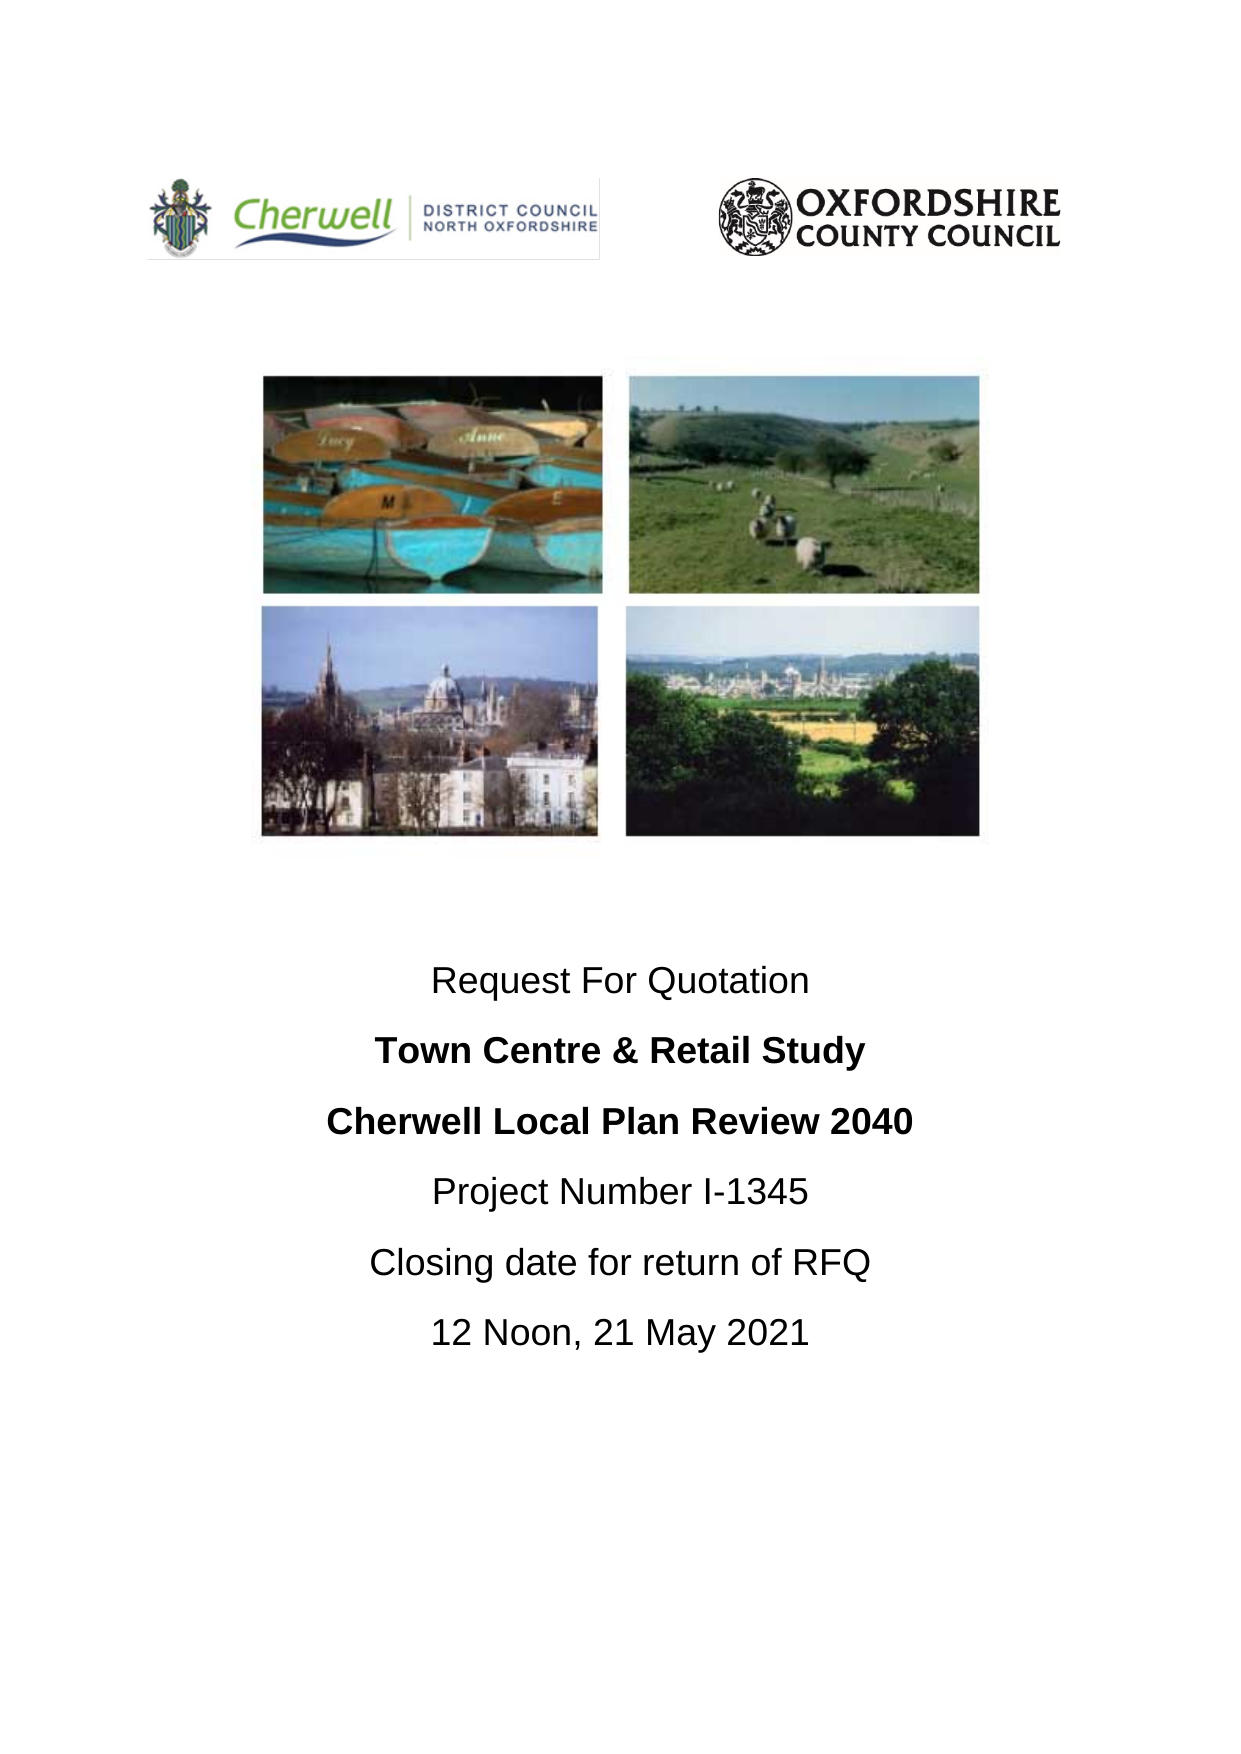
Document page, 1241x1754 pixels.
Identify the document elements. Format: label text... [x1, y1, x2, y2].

picture [147, 178, 601, 262]
text Town Centre & Retail Study [148, 1028, 1092, 1072]
picture [718, 178, 1061, 256]
text 12 Noon, 21 May 2021 [148, 1310, 1092, 1353]
text Closing date for return of RFQ [148, 1240, 1092, 1283]
text Request For Quotation [148, 958, 1092, 1001]
text Cherwell Local Plan Review 2040 [148, 1099, 1092, 1142]
text Project Number I-1345 [148, 1169, 1092, 1212]
picture [251, 356, 989, 863]
